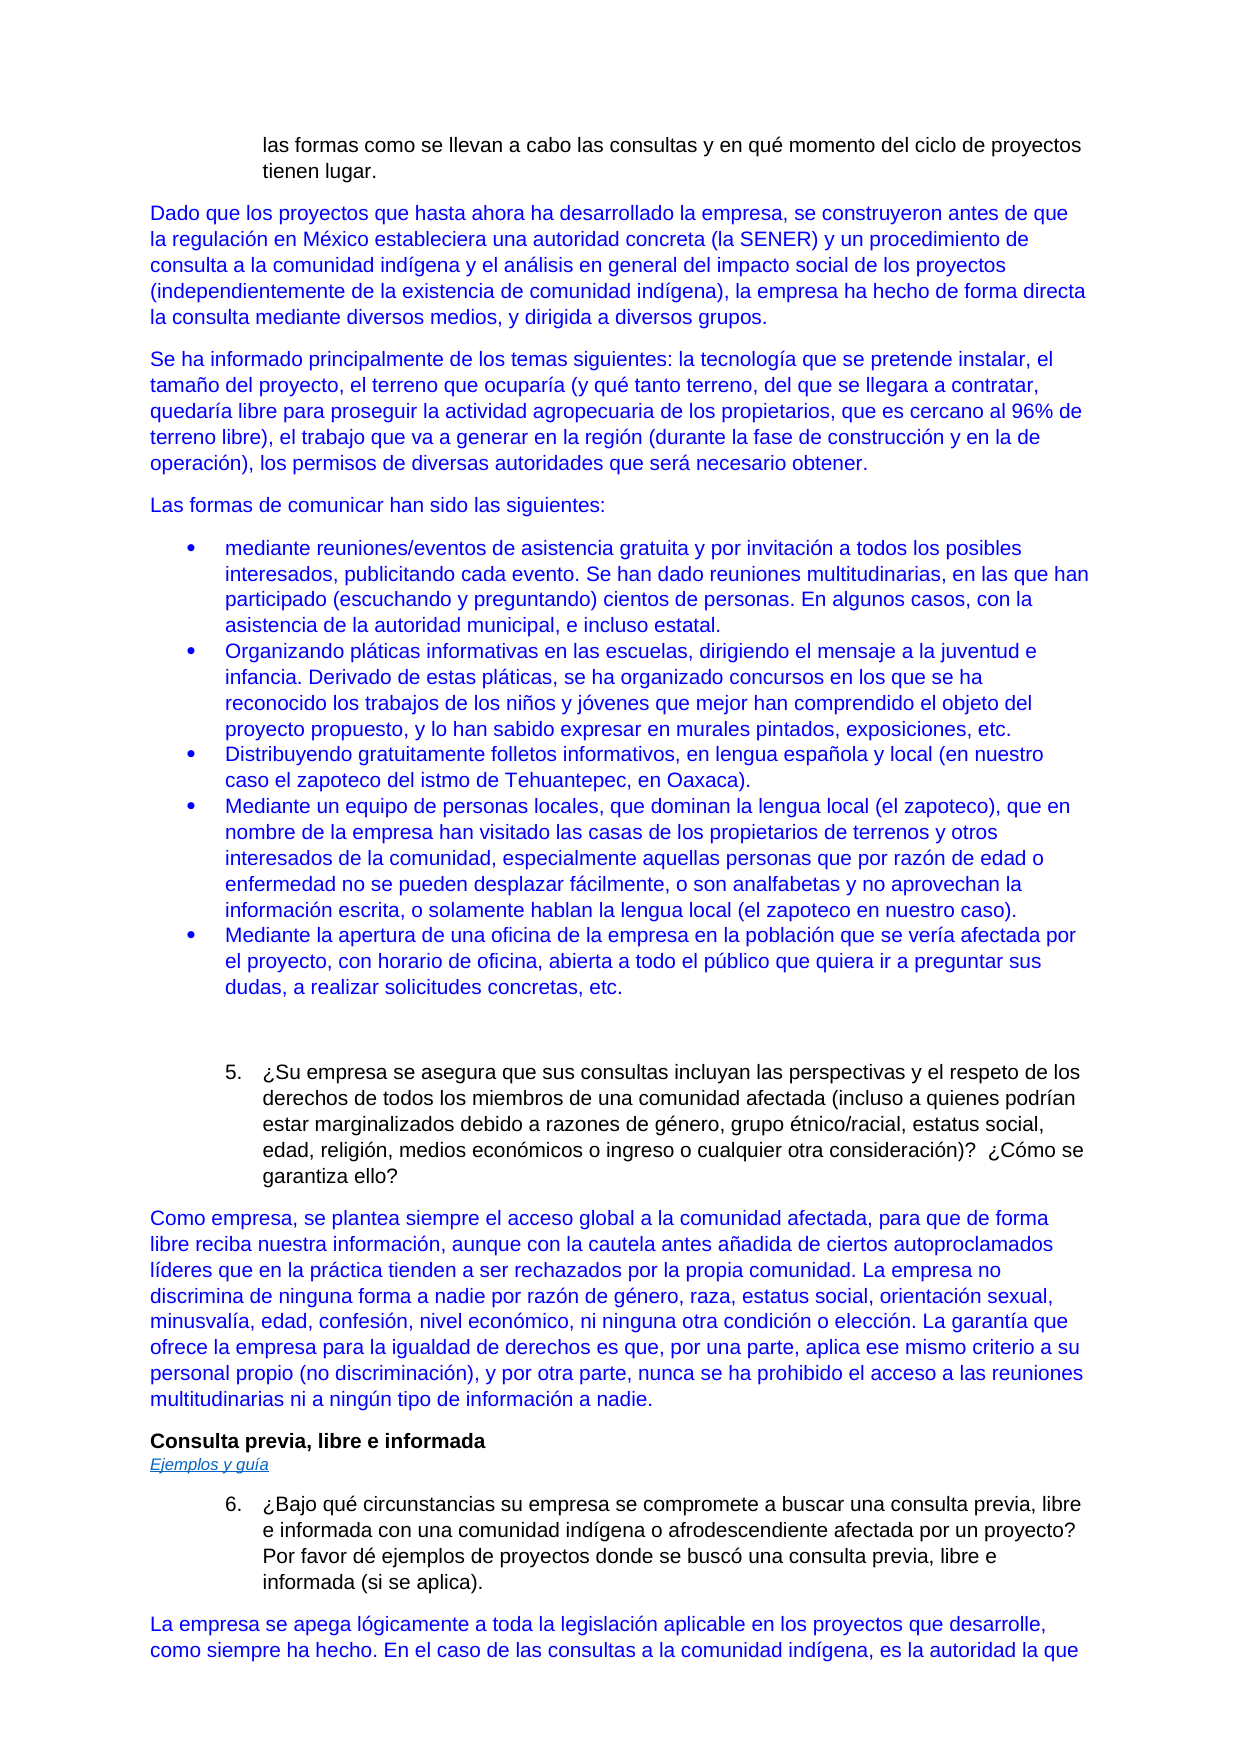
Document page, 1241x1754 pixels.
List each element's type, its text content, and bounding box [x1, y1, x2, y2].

list ¿Bajo qué circunstancias su empresa se compromete a buscar una consulta previa, libre e informada con una comunidad indígena o afrodescendiente afectada por un proyecto? Por favor dé ejemplos de proyectos donde se buscó una consulta previa, libre e informada (si se aplica). [225, 1492, 1090, 1593]
list Mediante la apertura de una oficina de la empresa en la población que se vería afectada por el proyecto, con horario de oficina, abierta a todo el público que quiera ir a preguntar sus dudas, a realizar solicitudes concretas, etc. [187, 923, 1090, 999]
text Como empresa, se plantea siempre el acceso global a la comunidad afectada, para que de forma libre reciba nuestra información, aunque con la cautela antes añadida de ciertos autoproclamados líderes que en la práctica tienden a ser rechazados por la propia comunidad. La empresa no discrimina de ninguna forma a nadie por razón de género, raza, estatus social, orientación sexual, minusvalía, edad, confesión, nivel económico, ni ninguna otra condición o elección. La garantía que ofrece la empresa para la igualdad de derechos es que, por una parte, aplica ese mismo criterio a su personal propio (no discriminación), y por otra parte, nunca se ha prohibido el acceso a las reuniones multitudinarias ni a ningún tipo de información a nadie. [150, 1206, 1090, 1411]
text Las formas de comunicar han sido las siguientes: [150, 493, 1090, 517]
list Mediante un equipo de personas locales, que dominan la lengua local (el zapoteco), que en nombre de la empresa han visitado las casas de los propietarios de terrenos y otros interesados de la comunidad, especialmente aquellas personas que por razón de edad o enfermedad no se pueden desplazar fácilmente, o son analfabetas y no aprovechan la información escrita, o solamente hablan la lengua local (el zapoteco en nuestro caso). [187, 794, 1090, 921]
list ¿Su empresa se asegura que sus consultas incluyan las perspectivas y el respeto de los derechos de todos los miembros de una comunidad afectada (incluso a quienes podrían estar marginalizados debido a razones de género, grupo étnico/racial, estatus social, edad, religión, medios económicos o ingreso o cualquier otra consideración)? ¿Cómo se garantiza ello? [225, 1060, 1090, 1187]
list mediante reuniones/eventos de asistencia gratuita y por invitación a todos los posibles interesados, publicitando cada evento. Se han dado reuniones multitudinarias, en las que han participado (escuchando y preguntando) cientos de personas. En algunos casos, con la asistencia de la autoridad municipal, e incluso estatal. [187, 535, 1090, 637]
text Consulta previa, libre e informada Ejemplos y guía [150, 1429, 1090, 1474]
text Dado que los proyectos que hasta ahora ha desarrollado la empresa, se construyeron antes de que la regulación en México estableciera una autoridad concreta (la SENER) y un procedimiento de consulta a la comunidad indígena y el análisis en general del impacto social de los proyectos (independientemente de la existencia de comunidad indígena), la empresa ha hecho de forma directa la consulta mediante diversos medios, y dirigida a diversos grupos. [150, 201, 1090, 328]
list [225, 133, 1090, 183]
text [150, 1612, 1090, 1662]
list Distribuyendo gratuitamente folletos informativos, en lengua española y local (en nuestro caso el zapoteco del istmo de Tehuantepec, en Oaxaca). [187, 742, 1090, 792]
text Se ha informado principalmente de los temas siguientes: la tecnología que se pretende instalar, el tamaño del proyecto, el terreno que ocuparía (y qué tanto terreno, del que se llegara a contratar, quedaría libre para proseguir la actividad agropecuaria de los propietarios, que es cercano al 96% de terreno libre), el trabajo que va a generar en la región (durante la fase de construcción y en la de operación), los permisos de diversas autoridades que será necesario obtener. [150, 347, 1090, 474]
list Organizando pláticas informativas en las escuelas, dirigiendo el mensaje a la juventud e infancia. Derivado de estas pláticas, se ha organizado concursos en los que se ha reconocido los trabajos de los niños y jóvenes que mejor han comprendido el objeto del proyecto propuesto, y lo han sabido expresar en murales pintados, exposiciones, etc. [187, 639, 1090, 740]
